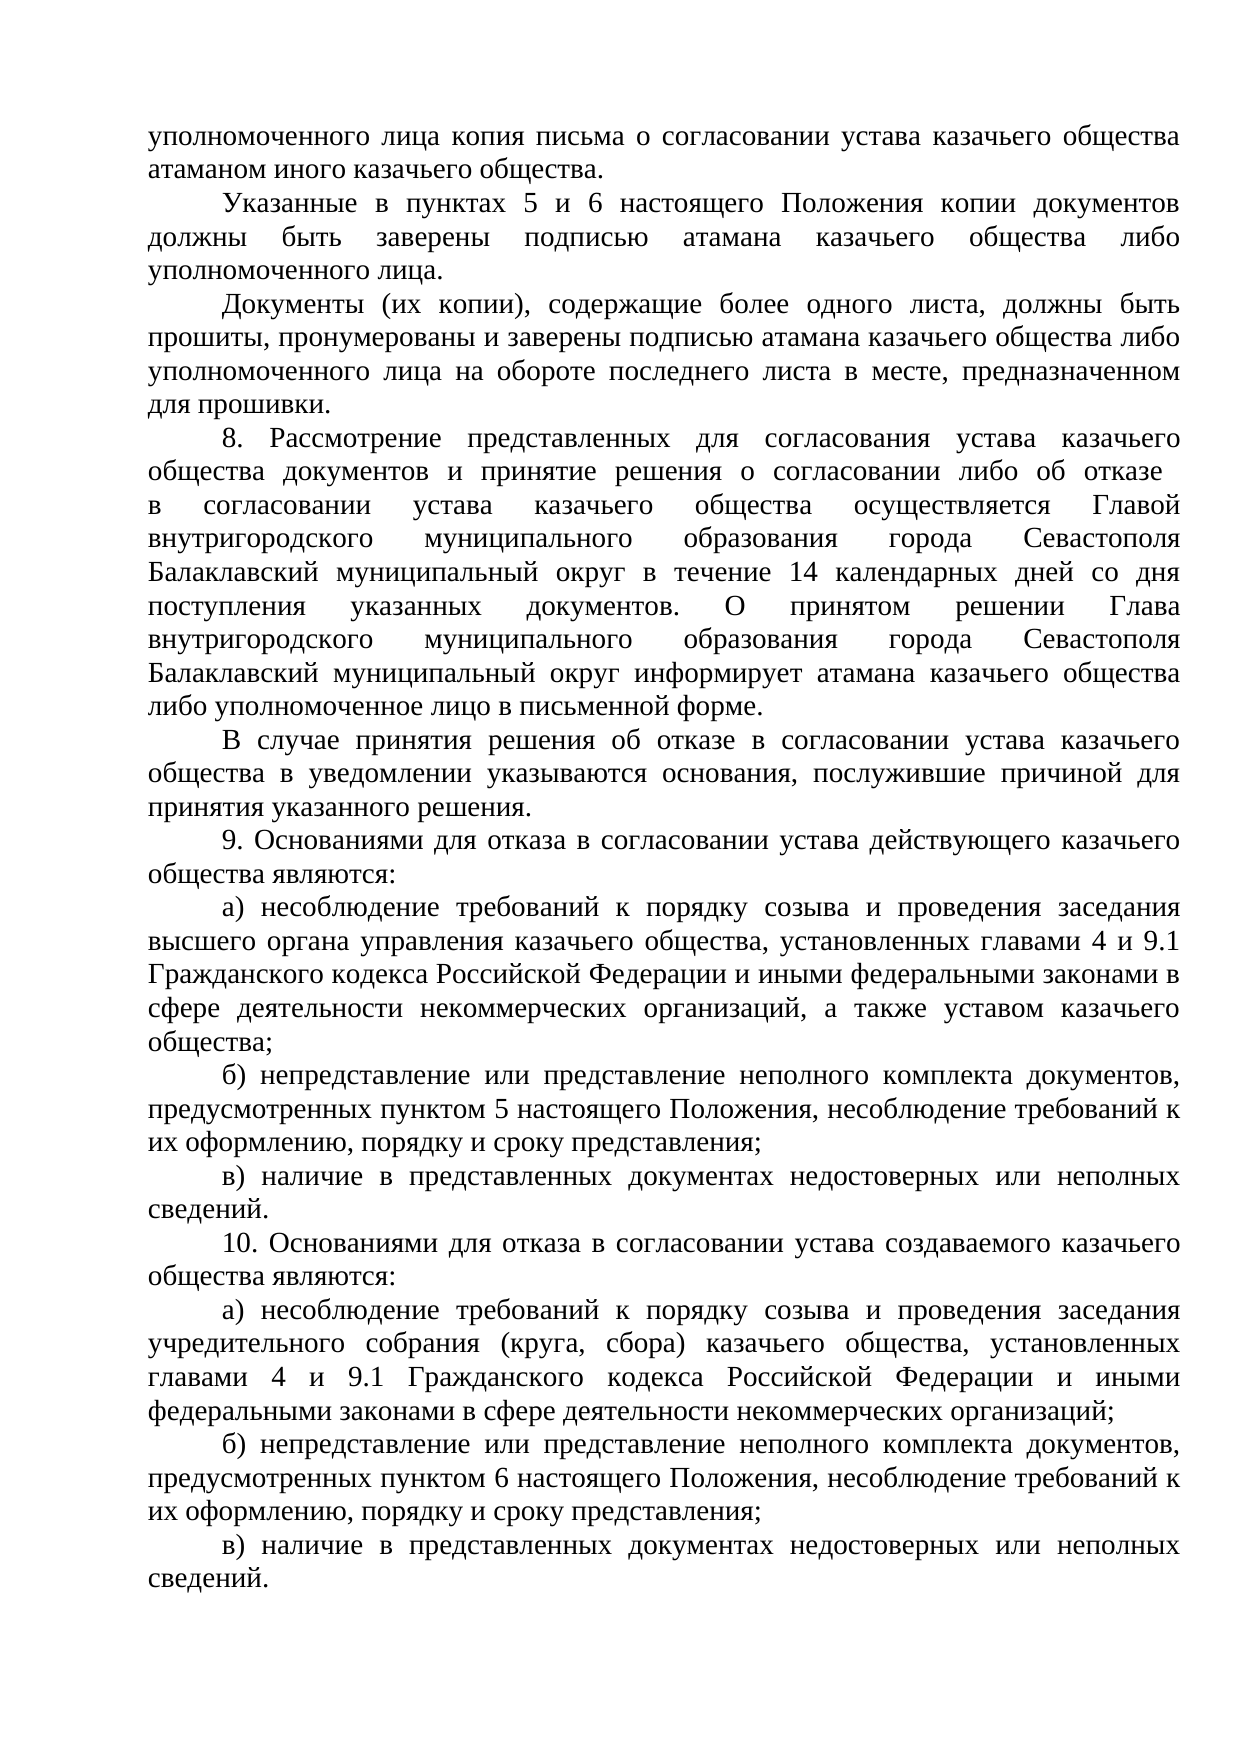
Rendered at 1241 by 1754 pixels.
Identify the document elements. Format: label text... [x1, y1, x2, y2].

text а) несоблюдение требований к порядку созыва и проведения заседания высшего органа управления казачьего общества, установленных главами 4 и 9.1 Гражданского кодекса Российской Федерации и иными федеральными законами в сфере деятельности некоммерческих организаций, а также уставом казачьего общества; [148, 889, 1181, 1057]
text а) несоблюдение требований к порядку созыва и проведения заседания учредительного собрания (круга, сбора) казачьего общества, установленных главами 4 и 9.1 Гражданского кодекса Российской Федерации и иными федеральными законами в сфере деятельности некоммерческих организаций; [148, 1292, 1181, 1426]
text 8. Рассмотрение представленных для согласования устава казачьего общества документов и принятие решения о согласовании либо об отказе в согласовании устава казачьего общества осуществляется Главой внутригородского муниципального образования города Севастополя Балаклавский муниципальный округ в течение 14 календарных дней со дня поступления указанных документов. О принятом решении Глава внутригородского муниципального образования города Севастополя Балаклавский муниципальный округ информирует атамана казачьего общества либо уполномоченное лицо в письменной форме. [148, 420, 1181, 722]
text Документы (их копии), содержащие более одного листа, должны быть прошиты, пронумерованы и заверены подписью атамана казачьего общества либо уполномоченного лица на обороте последнего листа в месте, предназначенном для прошивки. [148, 286, 1181, 420]
text 9. Основаниями для отказа в согласовании устава действующего казачьего общества являются: [148, 822, 1181, 889]
text Указанные в пунктах 5 и 6 настоящего Положения копии документов должны быть заверены подписью атамана казачьего общества либо уполномоченного лица. [148, 185, 1181, 286]
text 10. Основаниями для отказа в согласовании устава создаваемого казачьего общества являются: [148, 1225, 1181, 1292]
text в) наличие в представленных документах недостоверных или неполных сведений. [148, 1527, 1181, 1594]
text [148, 118, 1181, 185]
text в) наличие в представленных документах недостоверных или неполных сведений. [148, 1158, 1181, 1225]
text В случае принятия решения об отказе в согласовании устава казачьего общества в уведомлении указываются основания, послужившие причиной для принятия указанного решения. [148, 722, 1181, 822]
text б) непредставление или представление неполного комплекта документов, предусмотренных пунктом 5 настоящего Положения, несоблюдение требований к их оформлению, порядку и сроку представления; [148, 1057, 1181, 1158]
text б) непредставление или представление неполного комплекта документов, предусмотренных пунктом 6 настоящего Положения, несоблюдение требований к их оформлению, порядку и сроку представления; [148, 1426, 1181, 1527]
